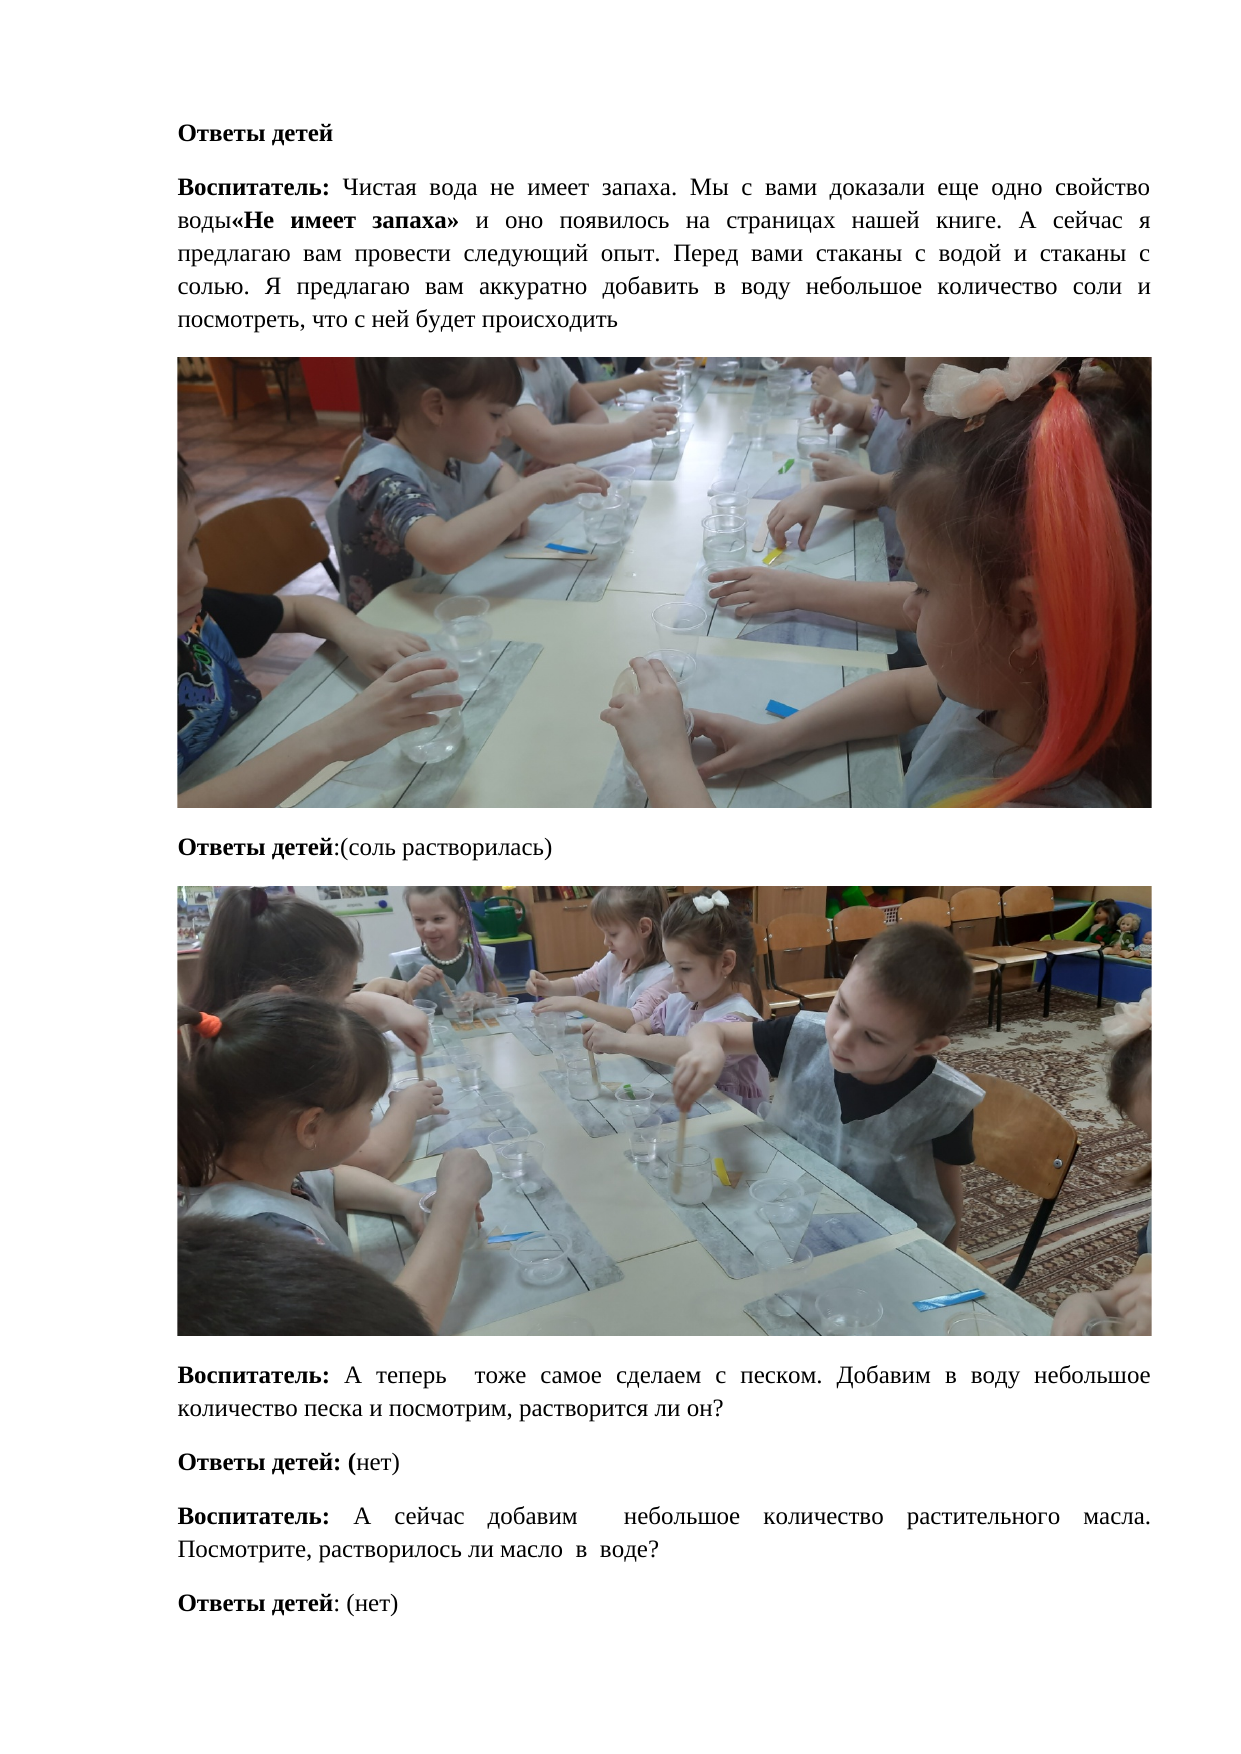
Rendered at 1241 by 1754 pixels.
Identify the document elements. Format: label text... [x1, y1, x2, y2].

text Воспитатель: А теперь тоже самое сделаем с песком. Добавим в воду небольшое количество песка и посмотрим, растворится ли он? [177, 1360, 1152, 1422]
picture [177, 886, 1152, 1336]
text Ответы детей: (нет) [177, 1447, 1152, 1476]
text Ответы детей [177, 118, 1152, 147]
text Воспитатель: Чистая вода не имеет запаха. Мы с вами доказали еще одно свойство воды«Не имеет запаха» и оно появилось на страницах нашей книге. А сейчас я предлагаю вам провести следующий опыт. Перед вами стаканы с водой и стаканы с солью. Я предлагаю вам аккуратно добавить в воду небольшое количество соли и посмотреть, что с ней будет происходить [177, 172, 1152, 333]
text Воспитатель: А сейчас добавим небольшое количество растительного масла. Посмотрите, растворилось ли масло в воде? [177, 1501, 1152, 1563]
text Ответы детей:(соль растворилась) [177, 832, 1152, 861]
text Ответы детей: (нет) [177, 1588, 1152, 1617]
picture [177, 357, 1152, 808]
